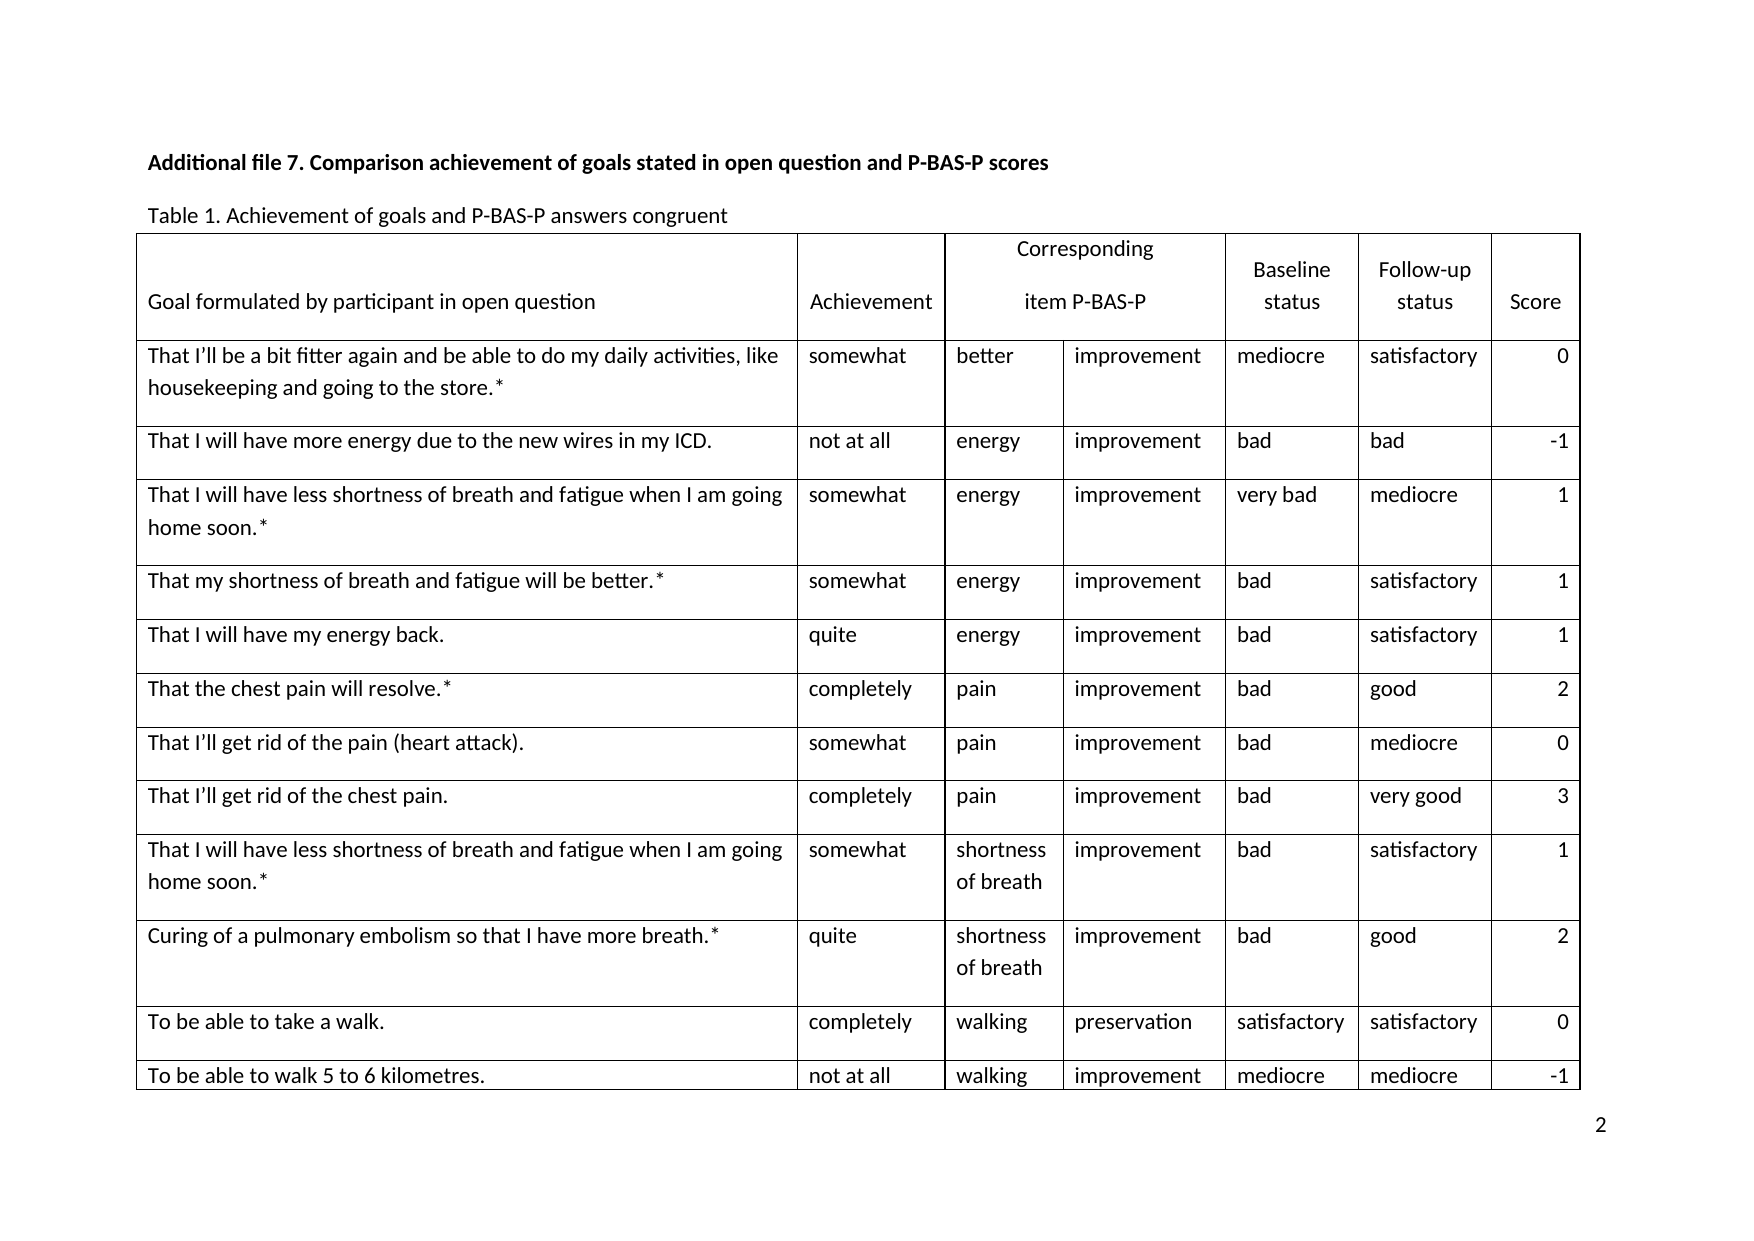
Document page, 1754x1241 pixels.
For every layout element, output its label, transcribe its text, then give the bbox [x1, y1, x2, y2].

table_cell shortness of breath [946, 921, 1063, 1006]
table_cell energy [946, 620, 1063, 673]
table_cell pain [946, 728, 1063, 780]
table_cell improvement [1064, 566, 1225, 619]
table_cell not at all [798, 427, 944, 479]
table_cell 0 [1492, 341, 1579, 426]
table_cell preservation [1064, 1007, 1225, 1060]
table_cell completely [798, 1007, 944, 1060]
table_header Baseline status [1226, 234, 1358, 340]
table_cell energy [946, 480, 1063, 565]
table_cell mediocre [1359, 480, 1491, 565]
table_cell satisfactory [1359, 620, 1491, 673]
table_cell bad [1226, 921, 1358, 1006]
table_cell 3 [1492, 781, 1579, 834]
table_cell To be able to take a walk. [137, 1007, 797, 1060]
table_cell 2 [1492, 921, 1579, 1006]
table_cell improvement [1064, 480, 1225, 565]
table_cell -1 [1492, 427, 1579, 479]
table_cell bad [1226, 566, 1358, 619]
table_cell satisfactory [1359, 1007, 1491, 1060]
table_cell bad [1226, 427, 1358, 479]
table_cell satisfactory [1359, 835, 1491, 920]
table_cell That I will have less shortness of breath and fatigue when I am going home soon.* [137, 835, 797, 920]
table_cell quite [798, 620, 944, 673]
table_cell That I’ll get rid of the chest pain. [137, 781, 797, 834]
table_cell 2 [1492, 674, 1579, 727]
table_cell bad [1226, 728, 1358, 780]
table_cell not at all [798, 1061, 944, 1089]
table_cell walking [946, 1061, 1063, 1089]
table_cell somewhat [798, 341, 944, 426]
table_cell That I will have my energy back. [137, 620, 797, 673]
table_cell pain [946, 674, 1063, 727]
table_cell improvement [1064, 427, 1225, 479]
table_header Goal formulated by participant in open question [137, 234, 797, 340]
table_header Achievement [798, 234, 944, 340]
table_cell improvement [1064, 341, 1225, 426]
table_cell -1 [1492, 1061, 1579, 1089]
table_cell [137, 1061, 797, 1089]
table_cell bad [1226, 835, 1358, 920]
table_cell improvement [1064, 620, 1225, 673]
table_cell 0 [1492, 1007, 1579, 1060]
table_cell improvement [1064, 674, 1225, 727]
table_cell somewhat [798, 835, 944, 920]
table_cell better [946, 341, 1063, 426]
table_cell bad [1226, 674, 1358, 727]
table_cell improvement [1064, 921, 1225, 1006]
table_cell completely [798, 781, 944, 834]
table_cell That I’ll get rid of the pain (heart attack). [137, 728, 797, 780]
table_cell pain [946, 781, 1063, 834]
table_cell mediocre [1359, 1061, 1491, 1089]
table_cell walking [946, 1007, 1063, 1060]
table_cell completely [798, 674, 944, 727]
table_cell bad [1359, 427, 1491, 479]
table_cell 1 [1492, 620, 1579, 673]
table_cell very bad [1226, 480, 1358, 565]
table_cell good [1359, 921, 1491, 1006]
table_cell mediocre [1226, 1061, 1358, 1089]
table_cell 1 [1492, 480, 1579, 565]
table_cell Curing of a pulmonary embolism so that I have more breath.* [137, 921, 797, 1006]
table_cell mediocre [1226, 341, 1358, 426]
table_cell 1 [1492, 566, 1579, 619]
table_cell improvement [1064, 728, 1225, 780]
table_cell satisfactory [1359, 566, 1491, 619]
table_header Score [1492, 234, 1579, 340]
table_cell somewhat [798, 566, 944, 619]
table_cell energy [946, 566, 1063, 619]
table_cell very good [1359, 781, 1491, 834]
table_cell good [1359, 674, 1491, 727]
table_cell shortness of breath [946, 835, 1063, 920]
table_cell improvement [1064, 781, 1225, 834]
table_cell satisfactory [1226, 1007, 1358, 1060]
table_cell quite [798, 921, 944, 1006]
text Additional file 7. Comparison achievement of goals stated in open question and P-BAS-P scores [148, 148, 1606, 176]
table_header Corresponding item P-BAS-P [946, 234, 1225, 340]
table_cell That the chest pain will resolve.* [137, 674, 797, 727]
table_cell That my shortness of breath and fatigue will be better.* [137, 566, 797, 619]
table_cell 1 [1492, 835, 1579, 920]
table_cell improvement [1064, 1061, 1225, 1089]
table_cell somewhat [798, 480, 944, 565]
table_cell bad [1226, 620, 1358, 673]
table_cell improvement [1064, 835, 1225, 920]
table_cell bad [1226, 781, 1358, 834]
table_cell That I will have less shortness of breath and fatigue when I am going home soon.* [137, 480, 797, 565]
table_cell That I will have more energy due to the new wires in my ICD. [137, 427, 797, 479]
table_cell 0 [1492, 728, 1579, 780]
table_cell satisfactory [1359, 341, 1491, 426]
table_cell energy [946, 427, 1063, 479]
table_cell mediocre [1359, 728, 1491, 780]
table_cell somewhat [798, 728, 944, 780]
text Table 1. Achievement of goals and P-BAS-P answers congruent [148, 201, 1606, 229]
table_header Follow-up status [1359, 234, 1491, 340]
table_cell That I’ll be a bit fitter again and be able to do my daily activities, like housekeeping and going to the store.* [137, 341, 797, 426]
